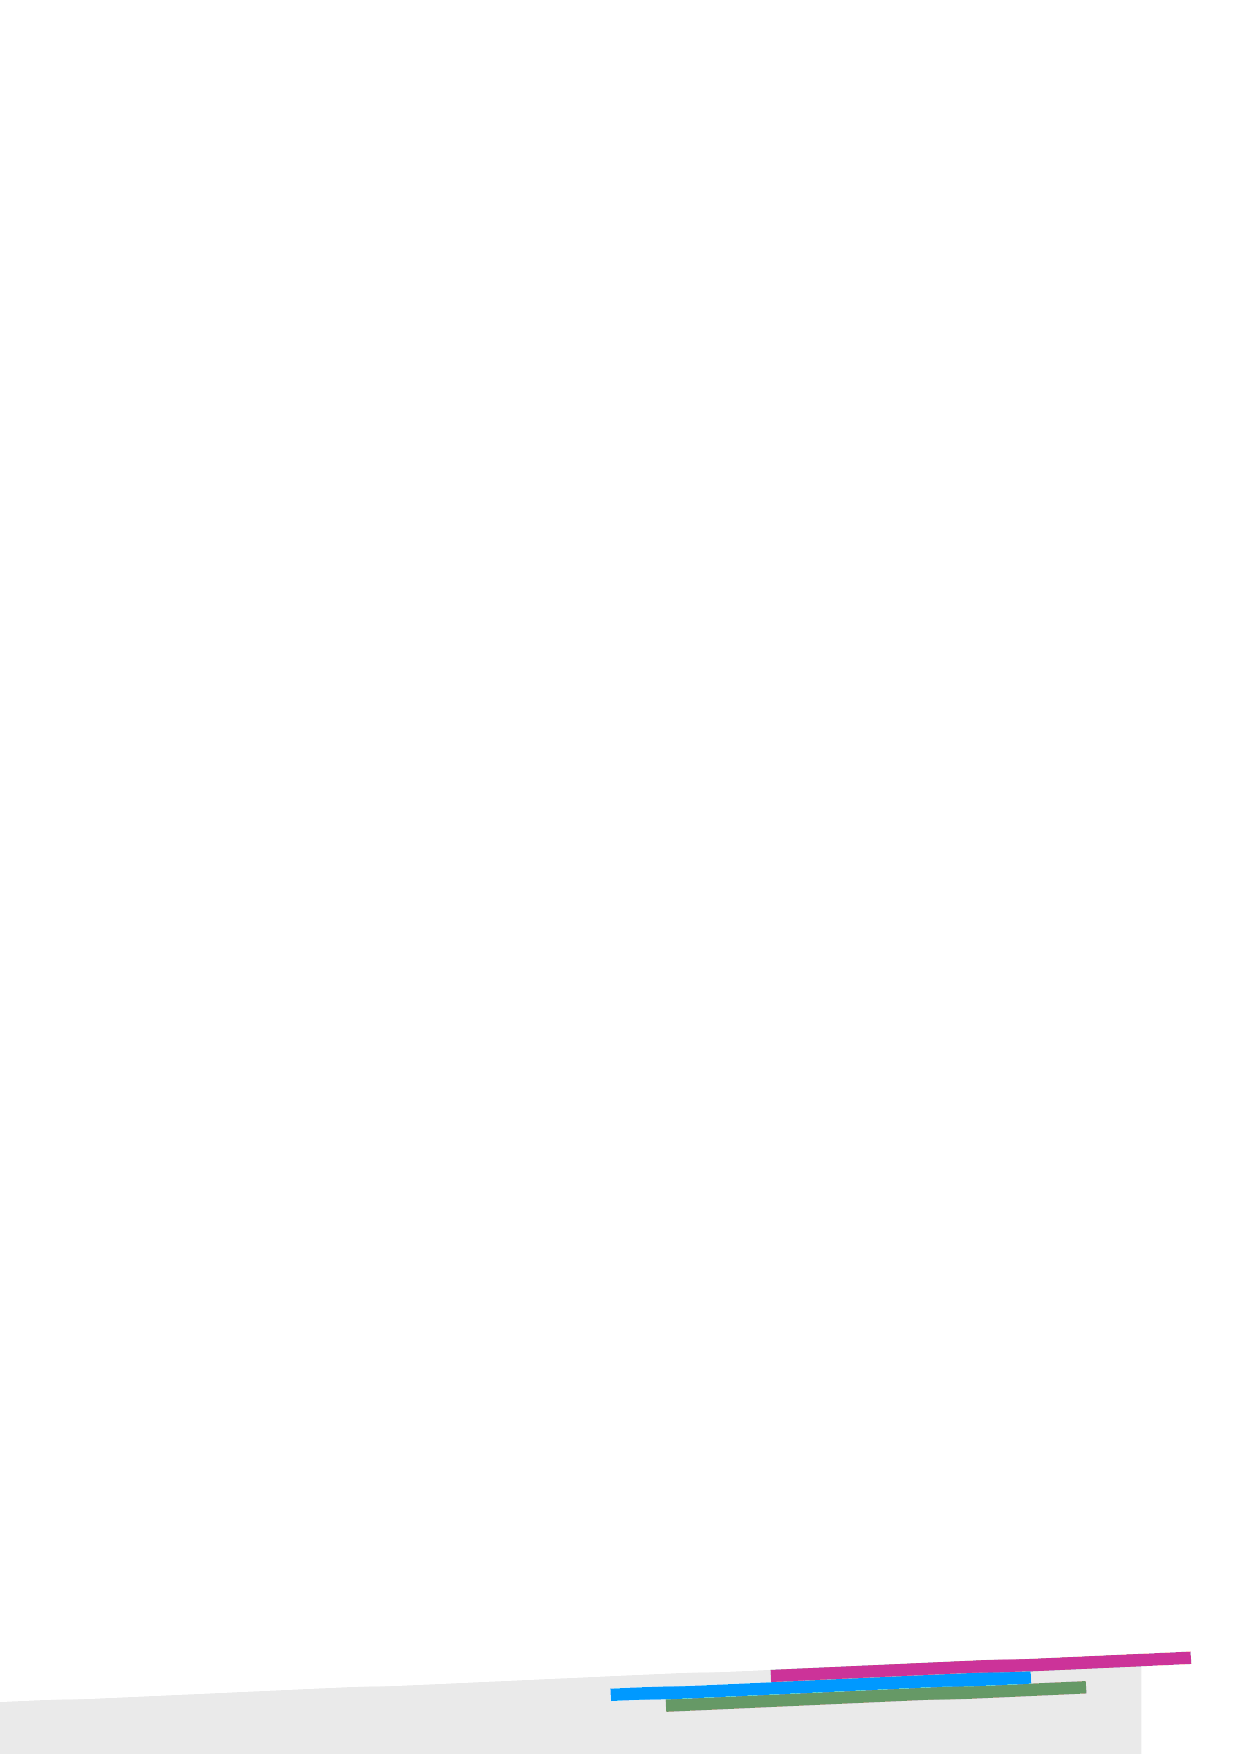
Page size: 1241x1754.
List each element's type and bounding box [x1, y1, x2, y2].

picture [0, 1605, 1225, 1754]
